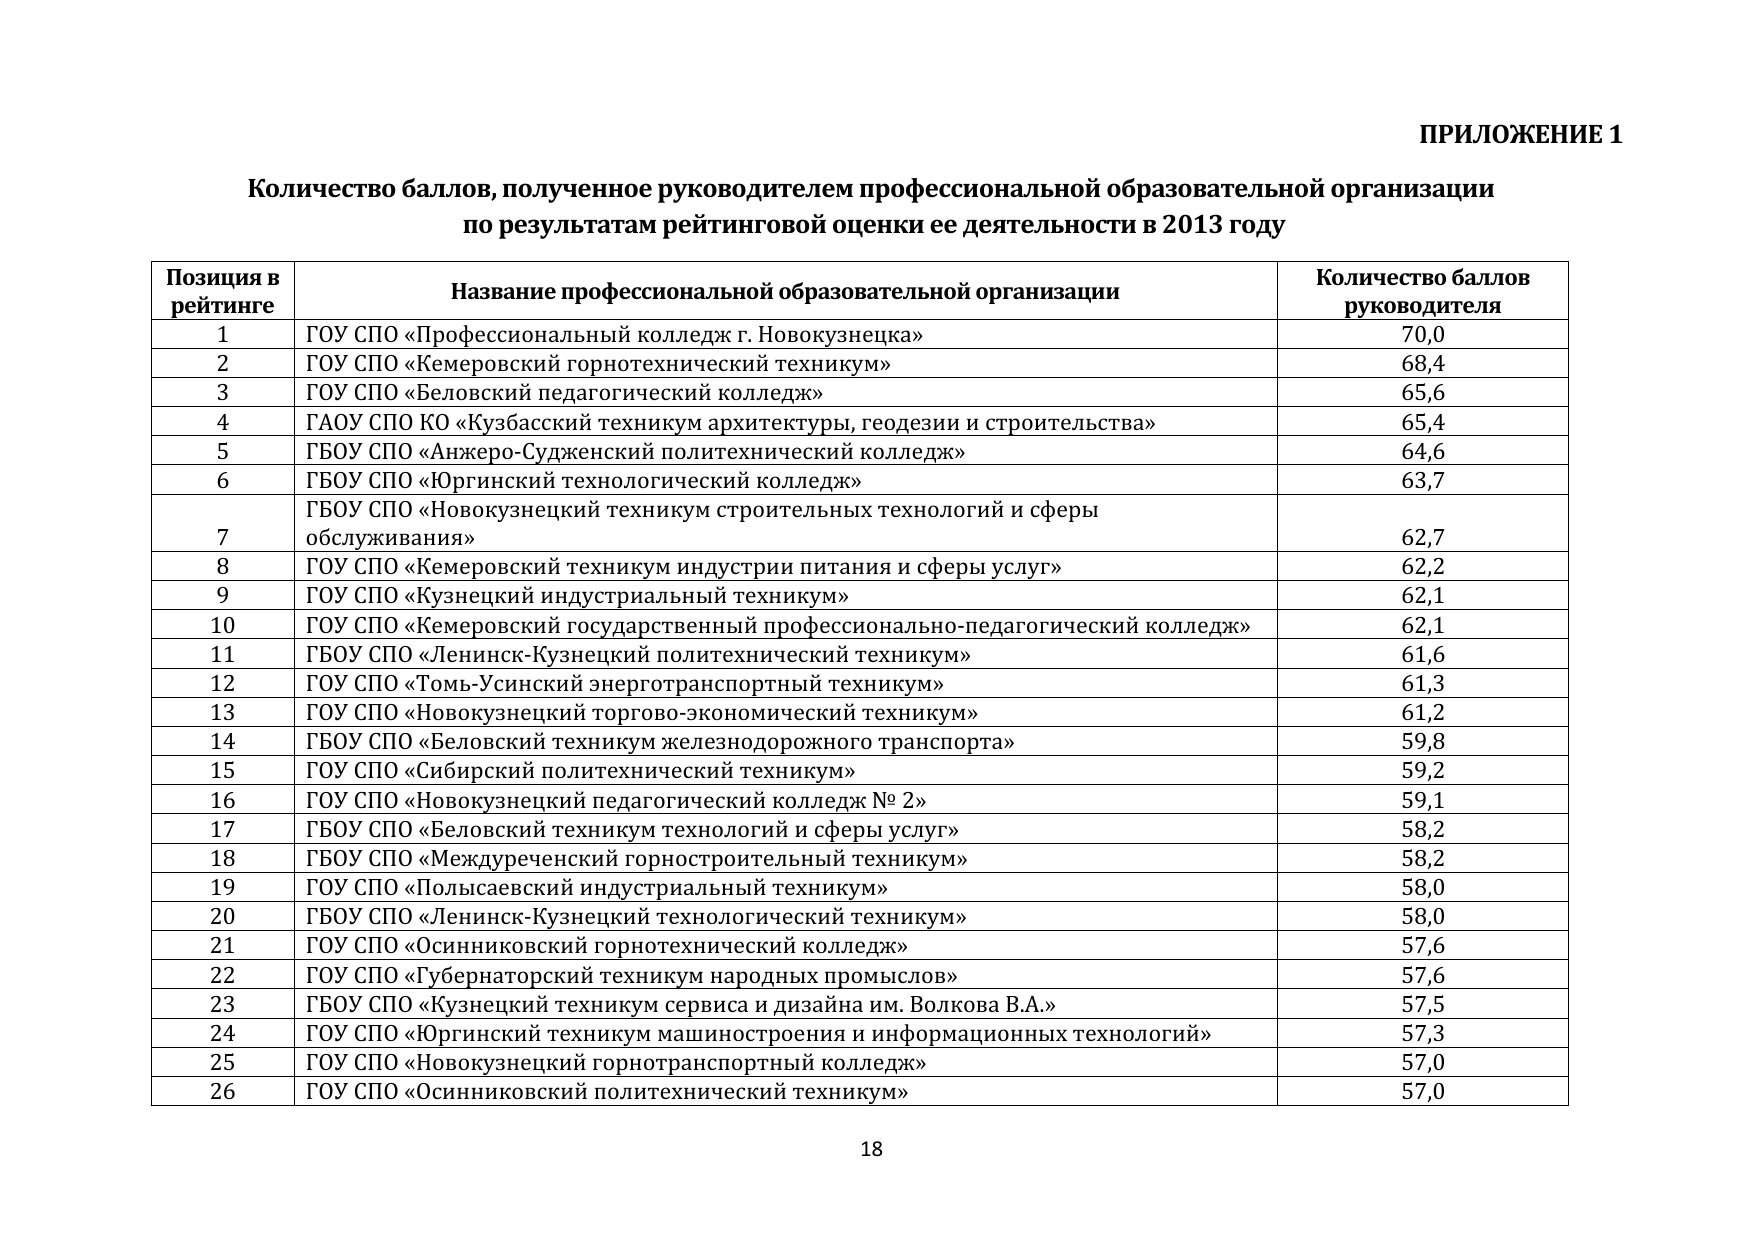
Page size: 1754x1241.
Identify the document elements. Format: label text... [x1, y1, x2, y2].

table_cell 11 [152, 639, 294, 667]
table_cell 68,4 [1278, 349, 1568, 377]
table_cell 12 [152, 669, 294, 697]
table_cell ГБОУ СПО «Юргинский технологический колледж» [295, 465, 1277, 493]
table_cell 65,4 [1278, 407, 1568, 435]
table_cell 4 [152, 407, 294, 435]
table_cell 62,7 [1278, 495, 1568, 551]
table_cell 24 [152, 1019, 294, 1047]
table_cell 3 [152, 378, 294, 406]
table_cell 16 [152, 785, 294, 813]
table_cell 14 [152, 727, 294, 755]
table_cell 7 [152, 495, 294, 551]
table_cell ГОУ СПО «Сибирский политехнический техникум» [295, 756, 1277, 784]
table_cell ГОУ СПО «Кемеровский государственный профессионально-педагогический колледж» [295, 610, 1277, 638]
table_cell 64,6 [1278, 436, 1568, 464]
table_cell 65,6 [1278, 378, 1568, 406]
text по результатам рейтинговой оценки ее деятельности в 2013 году [162, 208, 1580, 240]
table_cell 58,0 [1278, 902, 1568, 930]
table_cell 57,6 [1278, 931, 1568, 959]
table_cell 26 [152, 1077, 294, 1105]
table_cell ГОУ СПО «Профессиональный колледж г. Новокузнецка» [295, 320, 1277, 348]
table_cell ГОУ СПО «Юргинский техникум машиностроения и информационных технологий» [295, 1019, 1277, 1047]
table_cell ГОУ СПО «Губернаторский техникум народных промыслов» [295, 960, 1277, 988]
table_cell 57,6 [1278, 960, 1568, 988]
table_cell 10 [152, 610, 294, 638]
table_cell ГОУ СПО «Томь-Усинский энерготранспортный техникум» [295, 669, 1277, 697]
table_cell 1 [152, 320, 294, 348]
table_cell 58,2 [1278, 844, 1568, 872]
table_cell 57,0 [1278, 1048, 1568, 1076]
table_cell 2 [152, 349, 294, 377]
table_cell 8 [152, 552, 294, 580]
table_cell ГОУ СПО «Новокузнецкий горнотранспортный колледж» [295, 1048, 1277, 1076]
table_cell 15 [152, 756, 294, 784]
table_cell 59,8 [1278, 727, 1568, 755]
table_header Позиция в рейтинге [152, 262, 294, 318]
table_cell ГБОУ СПО «Беловский техникум железнодорожного транспорта» [295, 727, 1277, 755]
table_cell ГБОУ СПО «Анжеро-Судженский политехнический колледж» [295, 436, 1277, 464]
table_cell 59,1 [1278, 785, 1568, 813]
table_cell ГОУ СПО «Кемеровский техникум индустрии питания и сферы услуг» [295, 552, 1277, 580]
table_cell ГОУ СПО «Кузнецкий индустриальный техникум» [295, 581, 1277, 609]
table_cell 5 [152, 436, 294, 464]
table_cell ГБОУ СПО «Новокузнецкий техникум строительных технологий и сферы обслуживания» [295, 495, 1277, 551]
table_cell ГАОУ СПО КО «Кузбасский техникум архитектуры, геодезии и строительства» [295, 407, 1277, 435]
table_cell 59,2 [1278, 756, 1568, 784]
table_cell 20 [152, 902, 294, 930]
table_cell 70,0 [1278, 320, 1568, 348]
table_cell 57,5 [1278, 989, 1568, 1017]
table_cell ГБОУ СПО «Междуреченский горностроительный техникум» [295, 844, 1277, 872]
table_cell 58,2 [1278, 814, 1568, 842]
table_cell 25 [152, 1048, 294, 1076]
table_cell 19 [152, 873, 294, 901]
table_header Количество баллов руководителя [1278, 262, 1568, 318]
table_cell ГБОУ СПО «Ленинск-Кузнецкий политехнический техникум» [295, 639, 1277, 667]
table_cell ГБОУ СПО «Беловский техникум технологий и сферы услуг» [295, 814, 1277, 842]
table_cell ГОУ СПО «Новокузнецкий педагогический колледж № 2» [295, 785, 1277, 813]
table_cell 21 [152, 931, 294, 959]
table_cell 58,0 [1278, 873, 1568, 901]
text ПРИЛОЖЕНИЕ 1 [162, 118, 1624, 150]
table_cell 17 [152, 814, 294, 842]
table_cell ГОУ СПО «Осинниковский горнотехнический колледж» [295, 931, 1277, 959]
table_cell ГОУ СПО «Осинниковский политехнический техникум» [295, 1077, 1277, 1105]
table_cell 63,7 [1278, 465, 1568, 493]
table_cell ГБОУ СПО «Кузнецкий техникум сервиса и дизайна им. Волкова В.А.» [295, 989, 1277, 1017]
table_cell 62,1 [1278, 610, 1568, 638]
table_cell 18 [152, 844, 294, 872]
table_cell ГБОУ СПО «Ленинск-Кузнецкий технологический техникум» [295, 902, 1277, 930]
table_cell ГОУ СПО «Беловский педагогический колледж» [295, 378, 1277, 406]
table_cell 6 [152, 465, 294, 493]
text Количество баллов, полученное руководителем профессиональной образовательной организации [162, 171, 1580, 203]
table_header Название профессиональной образовательной организации [295, 262, 1277, 318]
table_cell 62,2 [1278, 552, 1568, 580]
table_cell ГОУ СПО «Полысаевский индустриальный техникум» [295, 873, 1277, 901]
table_cell 61,2 [1278, 698, 1568, 726]
table_cell 57,3 [1278, 1019, 1568, 1047]
table_cell ГОУ СПО «Новокузнецкий торгово-экономический техникум» [295, 698, 1277, 726]
table_cell 62,1 [1278, 581, 1568, 609]
table_cell 23 [152, 989, 294, 1017]
table_cell ГОУ СПО «Кемеровский горнотехнический техникум» [295, 349, 1277, 377]
table_cell 61,6 [1278, 639, 1568, 667]
table_cell 13 [152, 698, 294, 726]
table_cell 57,0 [1278, 1077, 1568, 1105]
table_cell 9 [152, 581, 294, 609]
table_cell 61,3 [1278, 669, 1568, 697]
table_cell 22 [152, 960, 294, 988]
